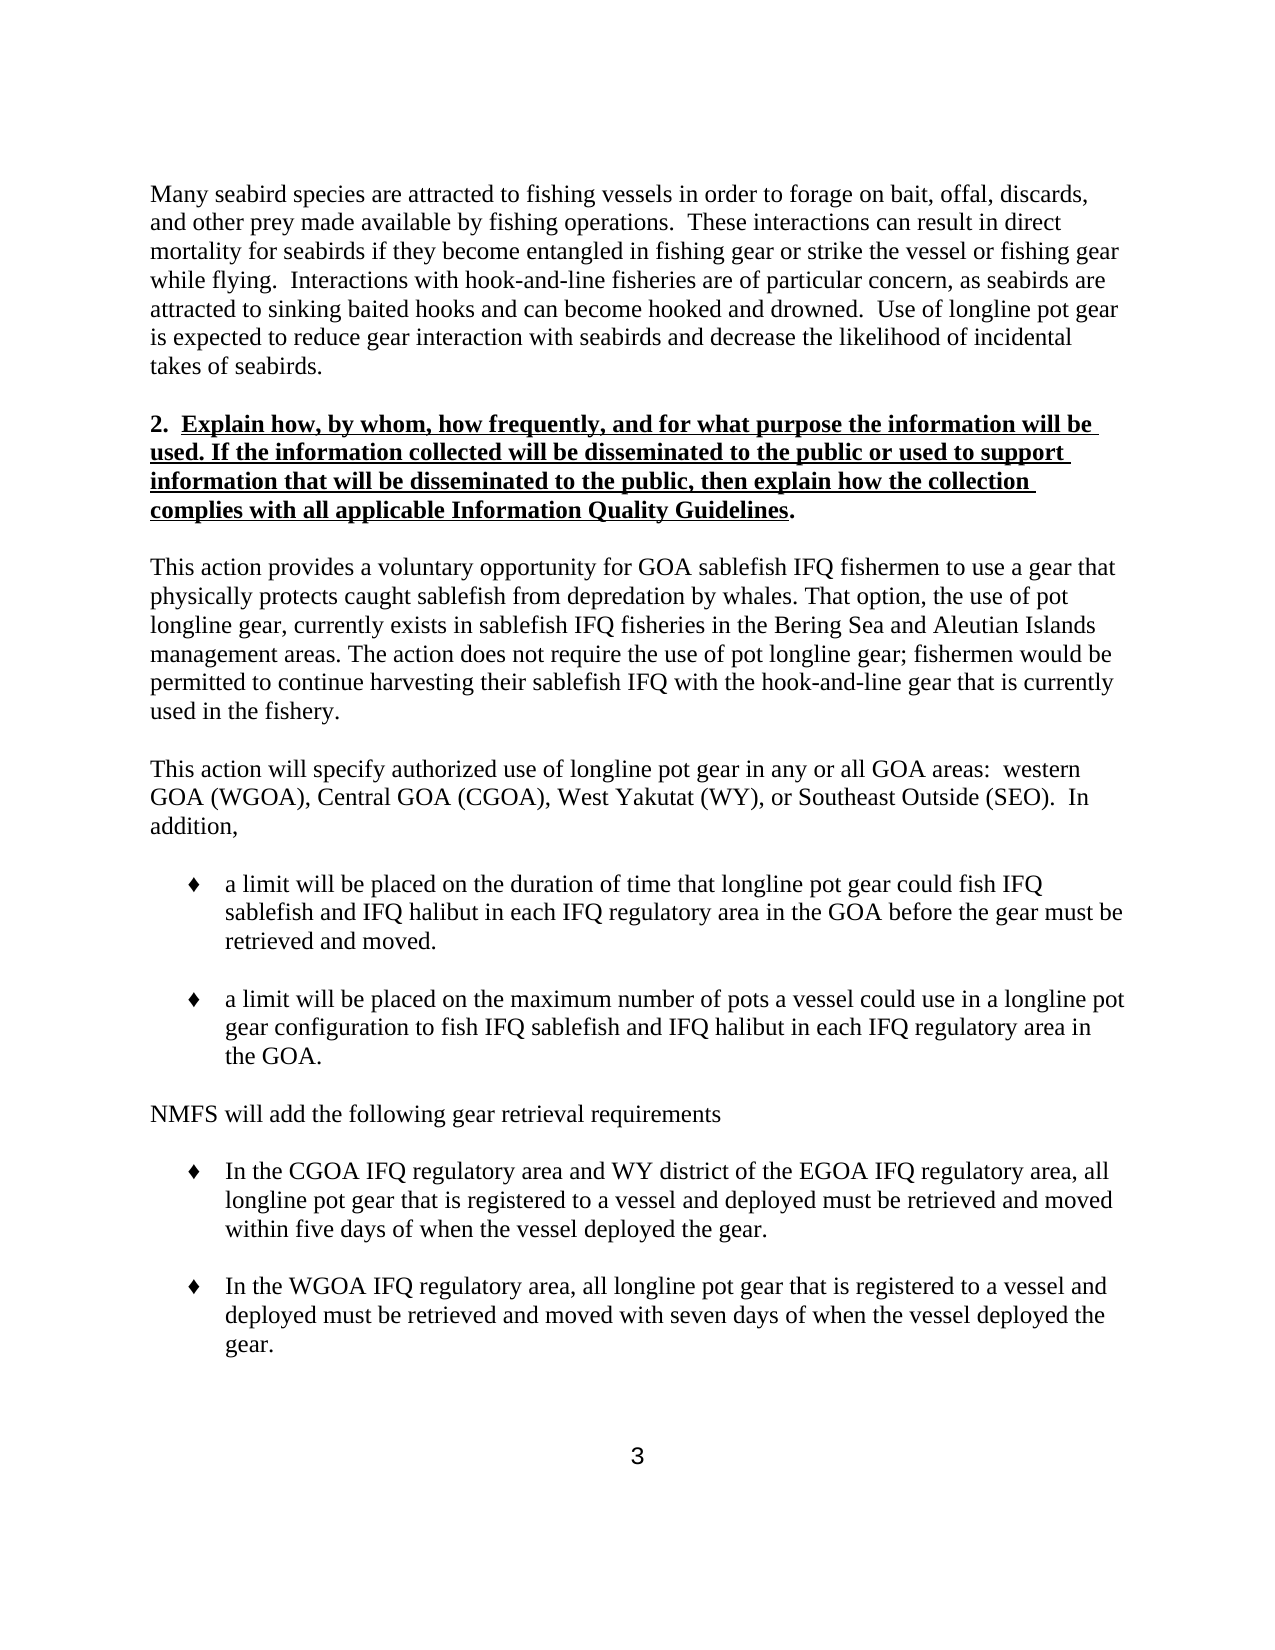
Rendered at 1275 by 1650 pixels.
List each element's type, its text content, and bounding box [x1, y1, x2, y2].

text ♦ a limit will be placed on the duration of time that longline pot gear could fish IFQ sablefish and IFQ halibut in each IFQ regulatory area in the GOA before the gear must be retrieved and moved. [150, 869, 1125, 955]
text NMFS will add the following gear retrieval requirements [150, 1099, 1125, 1127]
text This action provides a voluntary opportunity for GOA sablefish IFQ fishermen to use a gear that physically protects caught sablefish from depredation by whales. That option, the use of pot longline gear, currently exists in sablefish IFQ fisheries in the Bering Sea and Aleutian Islands management areas. The action does not require the use of pot longline gear; fishermen would be permitted to continue harvesting their sablefish IFQ with the hook-and-line gear that is currently used in the fishery. [150, 552, 1125, 725]
text This action will specify authorized use of longline pot gear in any or all GOA areas: western GOA (WGOA), Central GOA (CGOA), West Yakutat (WY), or Southeast Outside (SEO). In addition, [150, 754, 1125, 840]
text ♦ a limit will be placed on the maximum number of pots a vessel could use in a longline pot gear configuration to fish IFQ sablefish and IFQ halibut in each IFQ regulatory area in the GOA. [150, 984, 1125, 1070]
text ♦ In the WGOA IFQ regulatory area, all longline pot gear that is registered to a vessel and deployed must be retrieved and moved with seven days of when the vessel deployed the gear. [150, 1271, 1125, 1357]
text Many seabird species are attracted to fishing vessels in order to forage on bait, offal, discards, and other prey made available by fishing operations. These interactions can result in direct mortality for seabirds if they become entangled in fishing gear or strike the vessel or fishing gear while flying. Interactions with hook-and-line fisheries are of particular concern, as seabirds are attracted to sinking baited hooks and can become hooked and drowned. Use of longline pot gear is expected to reduce gear interaction with seabirds and decrease the likelihood of incidental takes of seabirds. [150, 179, 1125, 380]
text 2. Explain how, by whom, how frequently, and for what purpose the information will be used. If the information collected will be disseminated to the public or used to support information that will be disseminated to the public, then explain how the collection complies with all applicable Information Quality Guidelines. [150, 409, 1125, 524]
text ♦ In the CGOA IFQ regulatory area and WY district of the EGOA IFQ regulatory area, all longline pot gear that is registered to a vessel and deployed must be retrieved and moved within five days of when the vessel deployed the gear. [150, 1156, 1125, 1242]
